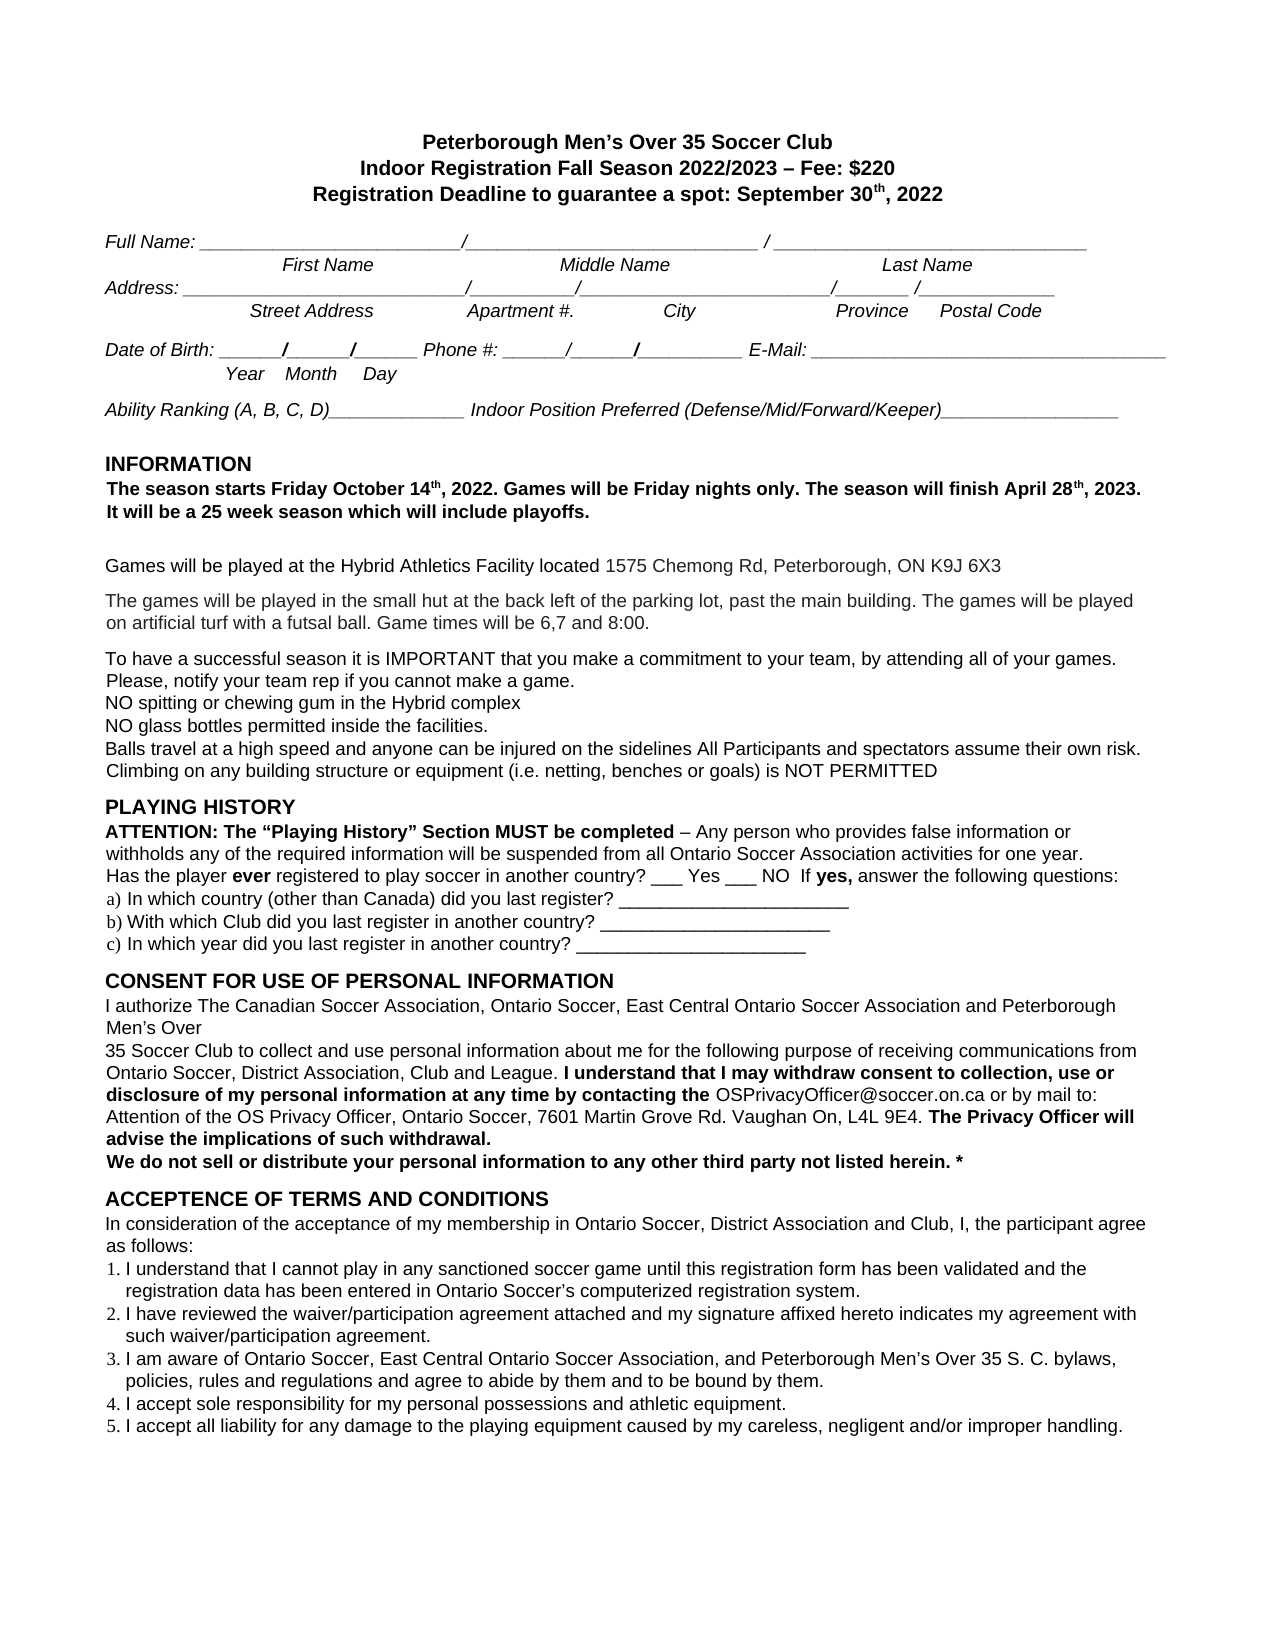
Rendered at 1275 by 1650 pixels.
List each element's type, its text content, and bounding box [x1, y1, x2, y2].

text First Name Middle Name Last Name [106, 254, 1169, 275]
list With which Club did you last register in another country? ______________________ [106, 911, 1158, 932]
text Indoor Registration Fall Season 2022/2023 – Fee: $220 [106, 156, 1149, 180]
text NO glass bottles permitted inside the facilities. [105, 715, 1158, 736]
text To have a successful season it is IMPORTANT that you make a commitment to your team, by attending all of your games. Please, notify your team rep if you cannot make a game. [105, 647, 1158, 691]
text ATTENTION: The “Playing History” Section MUST be completed – Any person who provides false information or withholds any of the required information will be suspended from all Ontario Soccer Association activities for one year. Has the player ever registered to play soccer in another country? ___ Yes ___ NO If yes, answer the following questions: [105, 821, 1120, 887]
text Street Address Apartment #. City Province Postal Code [106, 300, 1169, 322]
subtitle INFORMATION [105, 452, 1169, 476]
text Address: ___________________________/__________/________________________/_______ /_____________ [105, 277, 1169, 299]
subtitle ACCEPTENCE OF TERMS AND CONDITIONS [105, 1187, 1169, 1211]
subtitle CONSENT FOR USE OF PERSONAL INFORMATION [105, 969, 1169, 993]
text 35 Soccer Club to collect and use personal information about me for the following purpose of receiving communications from Ontario Soccer, District Association, Club and League. I understand that I may withdraw consent to collection, use or disclosure of my personal information at any time by contacting the OSPrivacyOfficer@soccer.on.ca or by mail to: Attention of the OS Privacy Officer, Ontario Soccer, 7601 Martin Grove Rd. Vaughan On, L4L 9E4. The Privacy Officer will advise the implications of such withdrawal. [105, 1039, 1158, 1150]
list In which year did you last register in another country? ______________________ [106, 933, 1158, 955]
subtitle PLAYING HISTORY [105, 795, 1169, 819]
list I accept sole responsibility for my personal possessions and athletic equipment. [106, 1392, 1158, 1414]
text Balls travel at a high speed and anyone can be injured on the sidelines All Participants and spectators assume their own risk. Climbing on any building structure or equipment (i.e. netting, benches or goals) is NOT PERMITTED [105, 737, 1158, 781]
text It will be a 25 week season which will include playoffs. [106, 501, 1169, 523]
list I accept all liability for any damage to the playing equipment caused by my careless, negligent and/or improper handling. [106, 1415, 1158, 1437]
text The games will be played in the small hut at the back left of the parking lot, past the main building. The games will be played on artificial turf with a futsal ball. Game times will be 6,7 and 8:00. [105, 590, 1158, 634]
list I have reviewed the waiver/participation agreement attached and my signature affixed hereto indicates my agreement with such waiver/participation agreement. [106, 1302, 1158, 1346]
text Peterborough Men’s Over 35 Soccer Club [106, 130, 1148, 154]
text Full Name: _________________________/____________________________ / ______________________________ [105, 231, 1169, 252]
text NO spitting or chewing gum in the Hybrid complex [105, 692, 1158, 714]
list I am aware of Ontario Soccer, East Central Ontario Soccer Association, and Peterborough Men’s Over 35 S. C. bylaws, policies, rules and regulations and agree to abide by them and to be bound by them. [106, 1347, 1158, 1391]
text Games will be played at the Hybrid Athletics Facility located 1575 Chemong Rd, Peterborough, ON K9J 6X3 [105, 554, 1158, 576]
text Year Month Day [181, 362, 1169, 384]
text The season starts Friday October 14th, 2022. Games will be Friday nights only. The season will finish April 28th, 2023. [106, 478, 1169, 499]
list In which country (other than Canada) did you last register? ______________________ [106, 888, 1158, 909]
text In consideration of the acceptance of my membership in Ontario Soccer, District Association and Club, I, the participant agree as follows: [105, 1213, 1158, 1257]
text Ability Ranking (A, B, C, D)_____________ Indoor Position Preferred (Defense/Mid/Forward/Keeper)_________________ [105, 398, 1169, 420]
text We do not sell or distribute your personal information to any other third party not listed herein. * [106, 1151, 1169, 1172]
text Registration Deadline to guarantee a spot: September 30th, 2022 [106, 182, 1149, 206]
text I authorize The Canadian Soccer Association, Ontario Soccer, East Central Ontario Soccer Association and Peterborough Men’s Over [105, 994, 1158, 1038]
text Date of Birth: ______/______/______ Phone #: ______/______/__________ E-Mail: __________________________________ [105, 339, 1169, 361]
list I understand that I cannot play in any sanctioned soccer game until this registration form has been validated and the registration data has been entered in Ontario Soccer’s computerized registration system. [106, 1258, 1158, 1301]
